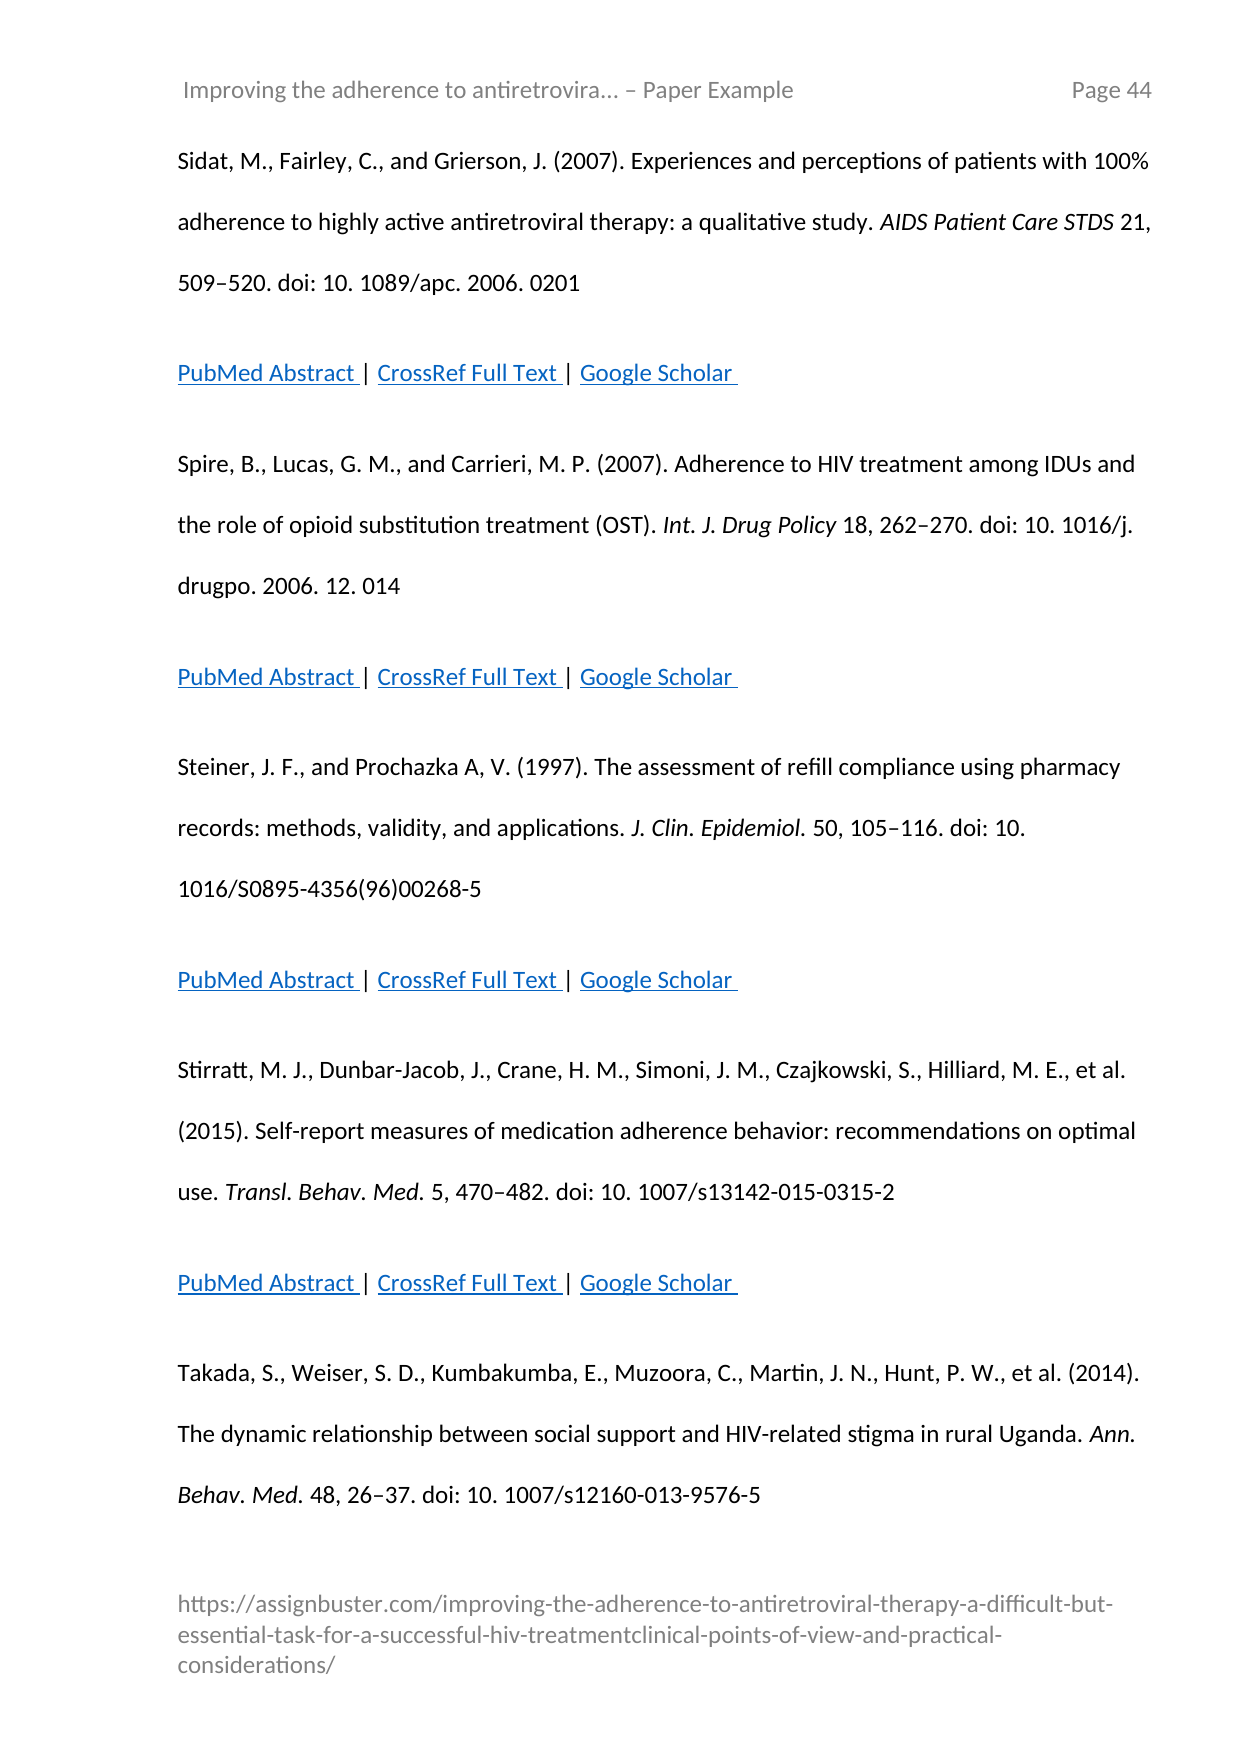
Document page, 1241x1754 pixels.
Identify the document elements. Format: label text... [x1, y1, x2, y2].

text PubMed Abstract | CrossRef Full Text | Google Scholar [177, 964, 1152, 994]
text Stirratt, M. J., Dunbar-Jacob, J., Crane, H. M., Simoni, J. M., Czajkowski, S., Hilliard, M. E., et al. (2015). Self-report measures of medication adherence behavior: recommendations on optimal use. Transl. Behav. Med. 5, 470–482. doi: 10. 1007/s13142-015-0315-2 [177, 1054, 1152, 1207]
text Takada, S., Weiser, S. D., Kumbakumba, E., Muzoora, C., Martin, J. N., Hunt, P. W., et al. (2014). The dynamic relationship between social support and HIV-related stigma in rural Uganda. Ann. Behav. Med. 48, 26–37. doi: 10. 1007/s12160-013-9576-5 [177, 1357, 1152, 1510]
text PubMed Abstract | CrossRef Full Text | Google Scholar [177, 1267, 1152, 1297]
text PubMed Abstract | CrossRef Full Text | Google Scholar [177, 358, 1152, 388]
text Sidat, M., Fairley, C., and Grierson, J. (2007). Experiences and perceptions of patients with 100% adherence to highly active antiretroviral therapy: a qualitative study. AIDS Patient Care STDS 21, 509–520. doi: 10. 1089/apc. 2006. 0201 [177, 145, 1152, 298]
text PubMed Abstract | CrossRef Full Text | Google Scholar [177, 661, 1152, 691]
text Steiner, J. F., and Prochazka A, V. (1997). The assessment of refill compliance using pharmacy records: methods, validity, and applications. J. Clin. Epidemiol. 50, 105–116. doi: 10. 1016/S0895-4356(96)00268-5 [177, 751, 1152, 904]
text Spire, B., Lucas, G. M., and Carrieri, M. P. (2007). Adherence to HIV treatment among IDUs and the role of opioid substitution treatment (OST). Int. J. Drug Policy 18, 262–270. doi: 10. 1016/j. drugpo. 2006. 12. 014 [177, 448, 1152, 601]
